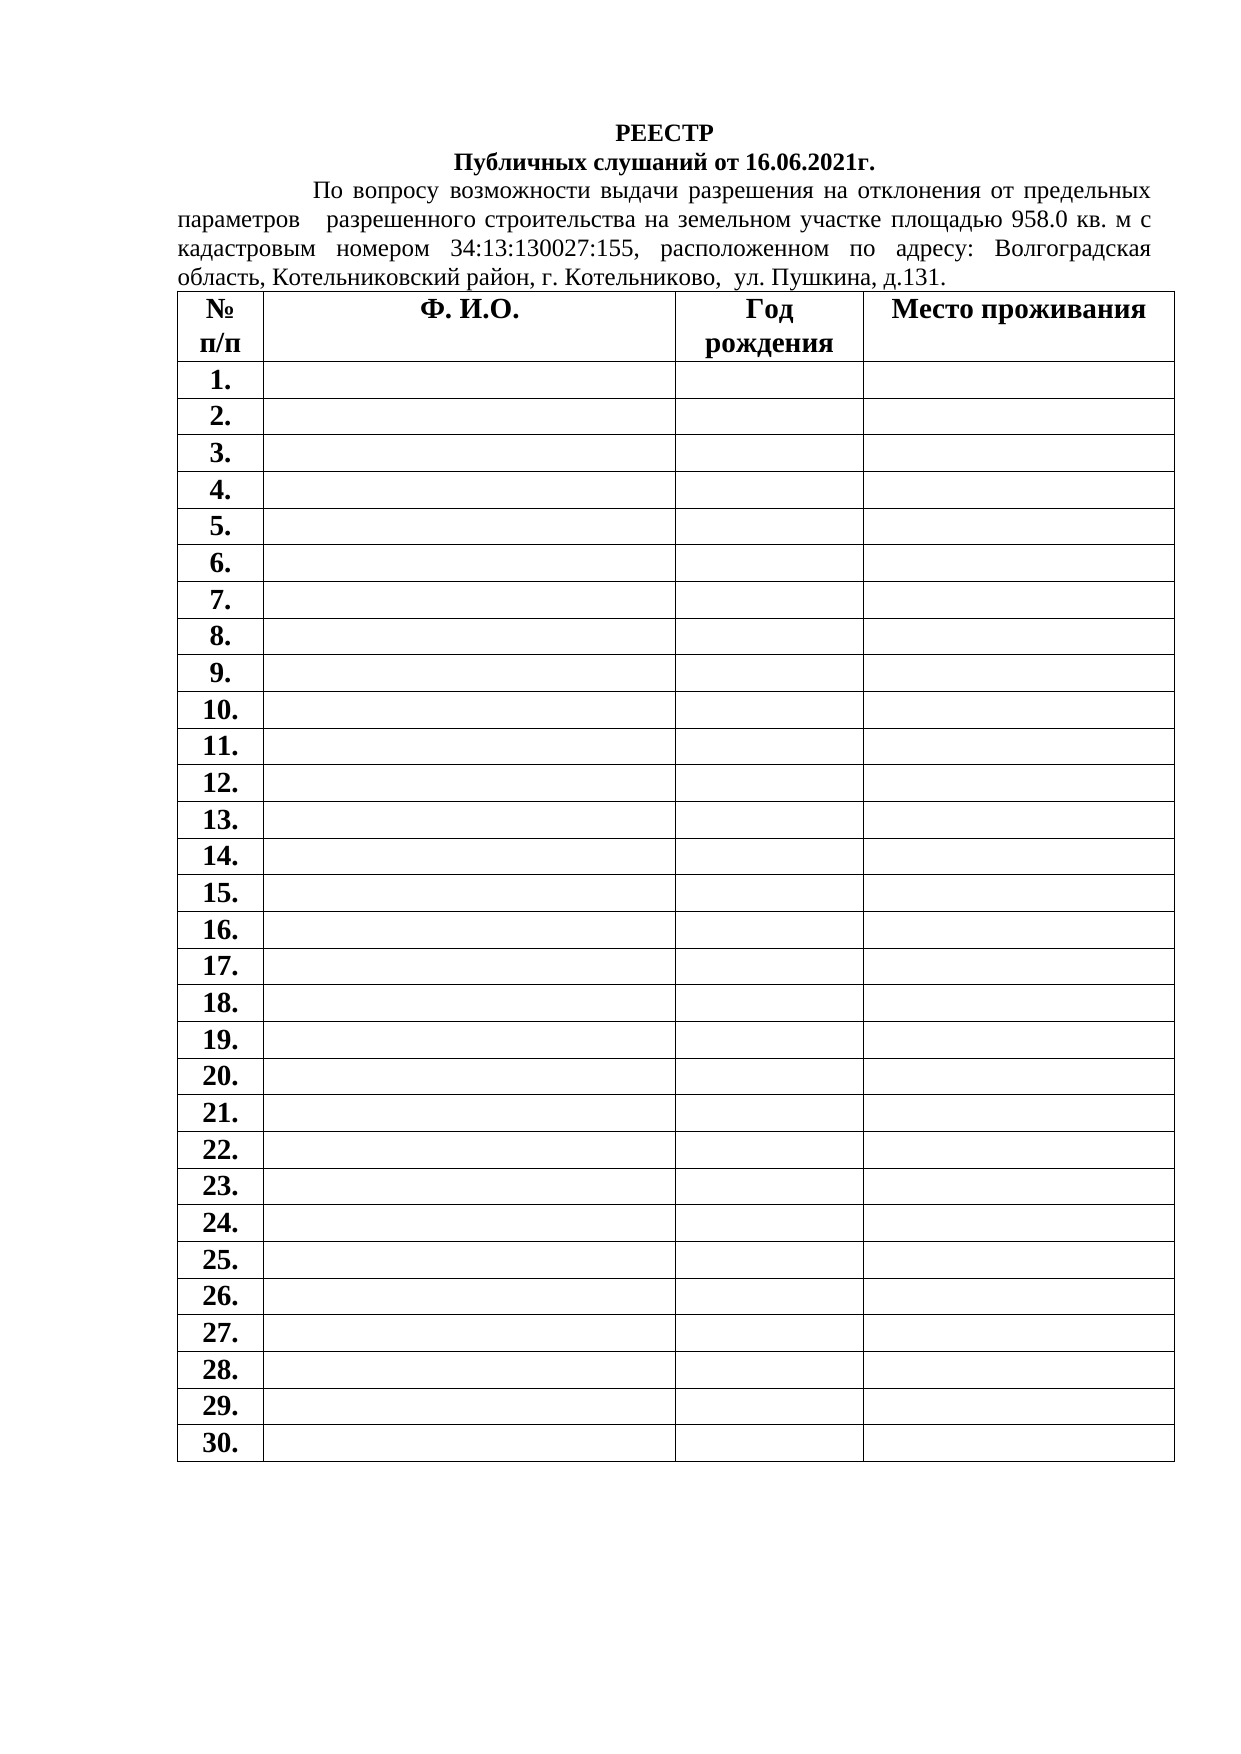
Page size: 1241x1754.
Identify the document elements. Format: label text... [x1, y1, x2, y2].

table_cell 8. [178, 619, 263, 654]
table_cell [864, 765, 1174, 801]
table_cell [864, 582, 1174, 617]
table_header Место проживания [864, 292, 1174, 361]
table_cell 23. [178, 1169, 263, 1204]
table_cell [264, 1059, 675, 1094]
table_cell [864, 509, 1174, 544]
table_cell [264, 1022, 675, 1057]
table_cell [264, 362, 675, 397]
table_cell [264, 1315, 675, 1351]
table_cell 13. [178, 802, 263, 837]
table_cell [864, 545, 1174, 581]
table_cell [864, 1059, 1174, 1094]
table_cell 19. [178, 1022, 263, 1057]
table_cell [676, 582, 863, 617]
table_cell [264, 1242, 675, 1277]
table_cell [264, 509, 675, 544]
table_header Ф. И.О. [264, 292, 675, 361]
table_cell [864, 399, 1174, 434]
table_cell 22. [178, 1132, 263, 1167]
table_cell 18. [178, 985, 263, 1021]
table_cell [864, 1425, 1174, 1461]
table_cell [864, 729, 1174, 764]
table_cell 12. [178, 765, 263, 801]
table_cell [264, 912, 675, 947]
table_cell [264, 435, 675, 471]
table_cell [864, 1169, 1174, 1204]
table_cell [676, 912, 863, 947]
table_cell [864, 912, 1174, 947]
table_cell 21. [178, 1095, 263, 1131]
table_cell [676, 802, 863, 837]
table_cell [676, 692, 863, 727]
table_cell [676, 1425, 863, 1461]
table_cell 5. [178, 509, 263, 544]
table_cell [864, 875, 1174, 911]
table_cell [676, 435, 863, 471]
table_cell [676, 1315, 863, 1351]
table_cell [864, 1352, 1174, 1387]
table_cell [864, 1242, 1174, 1277]
table_cell 29. [178, 1389, 263, 1424]
table_cell [864, 472, 1174, 507]
table_cell [264, 1425, 675, 1461]
table_cell 7. [178, 582, 263, 617]
table_cell [676, 985, 863, 1021]
text РЕЕСТР [177, 118, 1152, 147]
text Публичных слушаний от 16.06.2021г. [177, 147, 1152, 176]
table_header № п/п [178, 292, 263, 361]
table_cell [676, 1022, 863, 1057]
table_cell [864, 1279, 1174, 1314]
table_cell 16. [178, 912, 263, 947]
table_cell [264, 729, 675, 764]
table_cell [676, 509, 863, 544]
table_cell 28. [178, 1352, 263, 1387]
table_cell 6. [178, 545, 263, 581]
table_cell 17. [178, 949, 263, 984]
table_cell 4. [178, 472, 263, 507]
table_cell [264, 949, 675, 984]
table_cell [864, 1095, 1174, 1131]
table_cell [676, 1205, 863, 1241]
table_cell [264, 619, 675, 654]
table_cell [676, 545, 863, 581]
table_cell [264, 582, 675, 617]
table_cell [864, 1315, 1174, 1351]
table_cell 15. [178, 875, 263, 911]
table_cell [676, 1389, 863, 1424]
table_cell 27. [178, 1315, 263, 1351]
table_cell [864, 802, 1174, 837]
table_cell [264, 875, 675, 911]
table_cell [864, 985, 1174, 1021]
table_cell [864, 655, 1174, 691]
table_cell 1. [178, 362, 263, 397]
table_cell [676, 619, 863, 654]
table_cell [676, 949, 863, 984]
table_cell [264, 1132, 675, 1167]
table_cell [676, 655, 863, 691]
table_cell [676, 729, 863, 764]
table_cell [676, 1095, 863, 1131]
table_cell [864, 692, 1174, 727]
text По вопросу возможности выдачи разрешения на отклонения от предельных параметров разрешенного строительства на земельном участке площадью 958.0 кв. м с кадастровым номером 34:13:130027:155, расположенном по адресу: Волгоградская область, Котельниковский район, г. Котельниково, ул. Пушкина, д.131. [177, 176, 1152, 291]
table_cell [264, 765, 675, 801]
table_cell [264, 1389, 675, 1424]
table_cell [264, 985, 675, 1021]
table_cell 2. [178, 399, 263, 434]
table_cell 20. [178, 1059, 263, 1094]
table_cell [676, 1242, 863, 1277]
table_cell [264, 399, 675, 434]
table_cell [864, 435, 1174, 471]
table_cell [264, 1279, 675, 1314]
table_cell [264, 655, 675, 691]
table_cell [676, 472, 863, 507]
table_cell [676, 765, 863, 801]
table_cell [264, 1352, 675, 1387]
table_cell [864, 1389, 1174, 1424]
table_cell [864, 1022, 1174, 1057]
table_cell [264, 472, 675, 507]
table_cell [264, 839, 675, 874]
table_cell [264, 802, 675, 837]
table_cell 30. [178, 1425, 263, 1461]
table_cell [864, 619, 1174, 654]
table_cell [676, 1169, 863, 1204]
table_cell 10. [178, 692, 263, 727]
table_cell [864, 1205, 1174, 1241]
table_cell [676, 875, 863, 911]
table_cell [864, 362, 1174, 397]
table_cell [264, 545, 675, 581]
table_cell [676, 1132, 863, 1167]
table_cell [676, 839, 863, 874]
table_cell 3. [178, 435, 263, 471]
table_cell [676, 1059, 863, 1094]
table_cell [676, 399, 863, 434]
table_cell [264, 1095, 675, 1131]
table_header Год рождения [676, 292, 863, 361]
table_cell [264, 1169, 675, 1204]
table_cell [264, 1205, 675, 1241]
table_cell 14. [178, 839, 263, 874]
table_cell [264, 692, 675, 727]
table_cell [864, 839, 1174, 874]
table_cell [676, 362, 863, 397]
table_cell [676, 1279, 863, 1314]
table_cell 25. [178, 1242, 263, 1277]
table_cell [864, 949, 1174, 984]
table_cell 26. [178, 1279, 263, 1314]
table_cell 24. [178, 1205, 263, 1241]
table_cell [676, 1352, 863, 1387]
table_cell [864, 1132, 1174, 1167]
table_cell 11. [178, 729, 263, 764]
table_cell 9. [178, 655, 263, 691]
